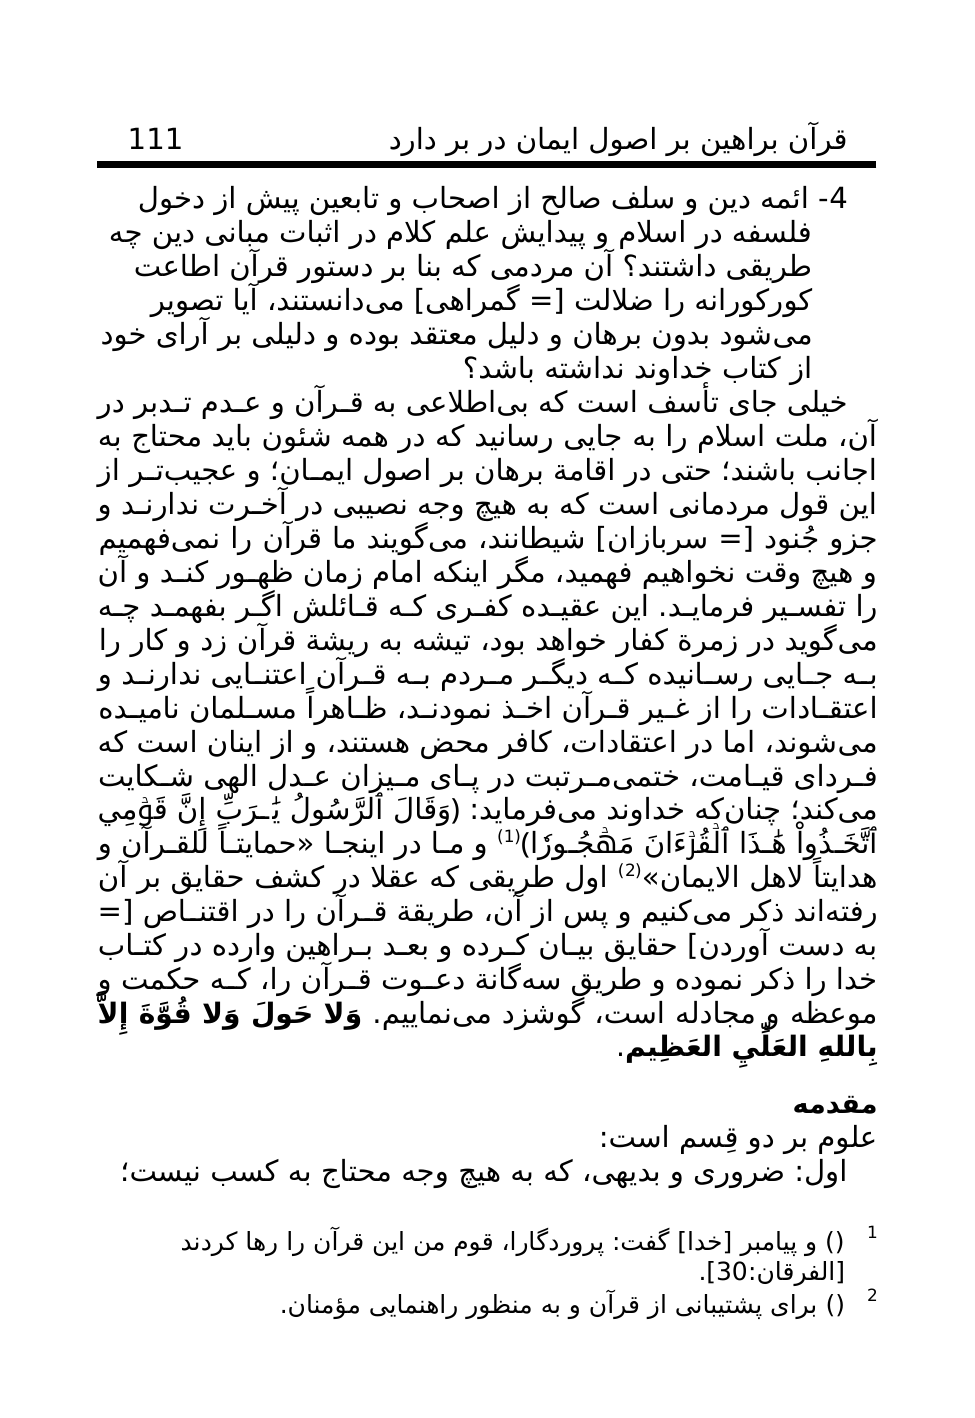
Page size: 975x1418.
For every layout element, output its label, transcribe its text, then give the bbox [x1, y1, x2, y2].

text 4- ائمه دین و سلف صالح از اصحاب و تابعین پیش از دخول فلسفه در اسلام و پیدایش علم کلام در اثبات مبانی دین چه طریقی داشتند؟ آن مردمی که بنا بر دستور قرآن اطاعت کورکورانه را ضلالت [= گمراهی] می‌دانستند، آیا تصویر می‌شود بدون برهان و دلیل معتقد بوده و دلیلی بر آرای خود از کتاب خداوند نداشته باشد؟ [97, 182, 848, 385]
text خیلی جای تأسف است که بی‌اطلاعی به قرآن و عدم تدبر در آن، ملت اسلام را به جایی رسانید که در همه شئون باید محتاج به اجانب باشند؛ حتى در اقامة برهان بر اصول ایمان؛ و عجیب‌تر از این قول مردمانی است که به هیچ وجه نصیبی در آخرت ندارند و جزو جُنود [= سربازان] شیطانند، می‌گویند ما قرآن را نمی‌فهمیم و هیچ وقت نخواهیم فهمید، مگر اینکه امام زمان ظهور کند و آن را تفسیر فرماید. این عقیده کفری که قائلش اگر بفهمد چه می‌گوید در زمرة کفار خواهد بود، تیشه به ریشة قرآن زد و کار را به جایی رسانیده که دیگر مردم به قرآن اعتنایی ندارند و اعتقادات را از غیر قرآن اخذ نمودند، ظاهراً مسلمان نامیده می‌شوند، اما در اعتقادات، کافر محض هستند، و از اینان است که فردای قیامت، ختمی‌مرتبت در پای میزان عدل الهی شکایت می‌کند؛ چنان‌که خداوند می‌فرماید: ﴿وَقَالَ ٱلرَّسُولُ يَٰرَبِّ إِنَّ قَوۡمِي ٱتَّخَذُواْ هَٰذَا ٱلۡقُرۡءَانَ مَهۡجُورٗا﴾() و ما در اینجا «حمایتاً للقرآن و هدایتاً لاهل الایمان»() اول طریقی که عقلا در کشف حقایق بر آن رفته‌اند ذکر می‌کنیم و پس از آن، طریقة قرآن را در اقتناص [= به دست آوردن] حقایق بیان کرده و بعد براهین وارده در کتاب خدا را ذکر نموده و طریق سه‌گانة دعوت قرآن را، که حکمت و موعظه و مجادله ‌است، گوشزد می‌نماییم. وَلا حَولَ وَلا قُوَّةَ إِلاَّ بِاللهِ العَلِّيِ العَظِيم. [97, 385, 877, 1063]
text مقدمه [97, 1088, 877, 1120]
text علوم بر دو قِسم است: [97, 1120, 877, 1154]
text اول: ضروری و بدیهی، که به هیچ وجه محتاج به کسب نیست؛ [97, 1154, 877, 1188]
